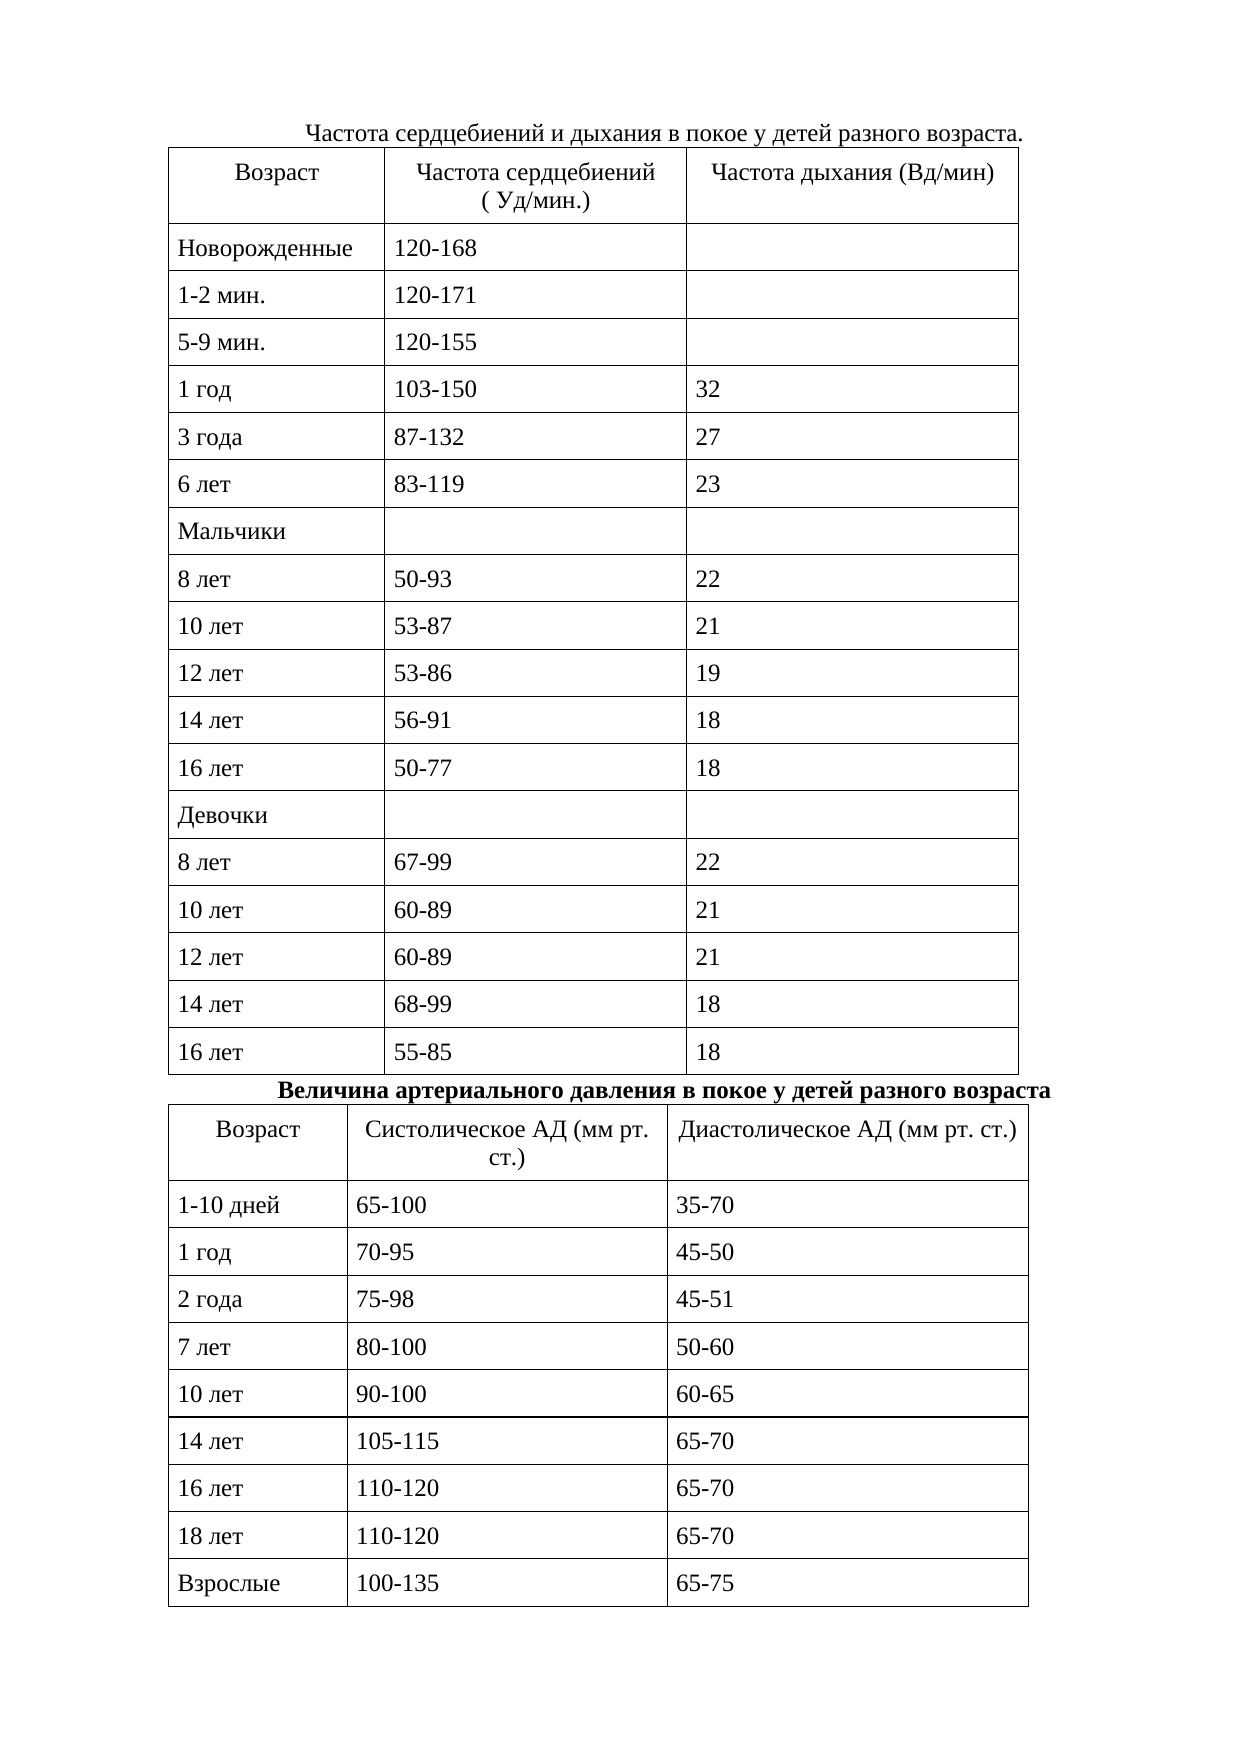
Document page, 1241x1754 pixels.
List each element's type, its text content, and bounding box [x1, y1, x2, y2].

table_cell 16 лет [169, 744, 384, 790]
table_cell 18 [687, 744, 1018, 790]
table_cell 56-91 [385, 697, 686, 743]
table_cell 22 [687, 839, 1018, 885]
table_cell 60-89 [385, 933, 686, 979]
table_cell 110-120 [348, 1465, 667, 1511]
table_cell 10 лет [169, 1370, 347, 1416]
table_cell 103-150 [385, 366, 686, 412]
table_cell 18 [687, 981, 1018, 1027]
table_cell 10 лет [169, 602, 384, 648]
table_cell 21 [687, 602, 1018, 648]
table_header Возраст [169, 1105, 347, 1180]
table_cell 14 лет [169, 1418, 347, 1464]
table_cell 120-171 [385, 271, 686, 317]
table_cell 32 [687, 366, 1018, 412]
table_cell 120-168 [385, 224, 686, 270]
table_cell [687, 791, 1018, 838]
table_cell 55-85 [385, 1028, 686, 1074]
table_cell 75-98 [348, 1276, 667, 1322]
table_cell 16 лет [169, 1465, 347, 1511]
table_cell 110-120 [348, 1512, 667, 1558]
text Частота сердцебиений и дыхания в покое у детей разного возраста. [177, 118, 1152, 147]
table_cell 50-77 [385, 744, 686, 790]
table_cell 21 [687, 886, 1018, 932]
table_cell 22 [687, 555, 1018, 601]
table_cell 8 лет [169, 555, 384, 601]
table_cell 45-50 [668, 1228, 1028, 1274]
table_cell [385, 791, 686, 838]
table_cell 10 лет [169, 886, 384, 932]
table_cell 18 [687, 697, 1018, 743]
table_header Частота сердцебиений ( Уд/мин.) [385, 148, 686, 223]
table_cell Мальчики [169, 508, 384, 554]
table_cell 35-70 [668, 1181, 1028, 1227]
table_cell Новорожденные [169, 224, 384, 270]
table_cell 65-70 [668, 1465, 1028, 1511]
table_header Возраст [169, 148, 384, 223]
table_cell 1 год [169, 1228, 347, 1274]
table_cell 14 лет [169, 981, 384, 1027]
table_cell 70-95 [348, 1228, 667, 1274]
table_cell Взрослые [169, 1559, 347, 1606]
table_cell 18 [687, 1028, 1018, 1074]
table_cell 87-132 [385, 413, 686, 459]
table_cell 6 лет [169, 460, 384, 507]
table_cell 16 лет [169, 1028, 384, 1074]
table_cell 105-115 [348, 1418, 667, 1464]
table_cell 18 лет [169, 1512, 347, 1558]
table_cell 83-119 [385, 460, 686, 507]
table_cell 8 лет [169, 839, 384, 885]
table_cell 7 лет [169, 1323, 347, 1369]
table_cell [687, 508, 1018, 554]
table_cell [385, 508, 686, 554]
table_header Частота дыхания (Вд/мин) [687, 148, 1018, 223]
table_cell 53-87 [385, 602, 686, 648]
table_cell 100-135 [348, 1559, 667, 1606]
table_header Систолическое АД (мм рт. ст.) [348, 1105, 667, 1180]
table_cell [687, 319, 1018, 365]
table_cell 65-75 [668, 1559, 1028, 1606]
table_cell 12 лет [169, 933, 384, 979]
text Величина артериального давления в покое у детей разного возраста [177, 1075, 1152, 1104]
table_cell 67-99 [385, 839, 686, 885]
table_cell 1-2 мин. [169, 271, 384, 317]
table_cell 60-65 [668, 1370, 1028, 1416]
table_cell 80-100 [348, 1323, 667, 1369]
table_cell 65-70 [668, 1512, 1028, 1558]
table_cell 65-70 [668, 1418, 1028, 1464]
table_cell 21 [687, 933, 1018, 979]
table_cell 27 [687, 413, 1018, 459]
table_cell 45-51 [668, 1276, 1028, 1322]
table_cell 5-9 мин. [169, 319, 384, 365]
table_cell 3 года [169, 413, 384, 459]
table_cell 2 года [169, 1276, 347, 1322]
table_cell 50-93 [385, 555, 686, 601]
table_cell 90-100 [348, 1370, 667, 1416]
table_cell 1 год [169, 366, 384, 412]
table_cell [687, 271, 1018, 317]
table_cell 120-155 [385, 319, 686, 365]
table_cell Девочки [169, 791, 384, 838]
table_cell 1-10 дней [169, 1181, 347, 1227]
table_cell 50-60 [668, 1323, 1028, 1369]
table_cell 53-86 [385, 650, 686, 696]
table_cell 68-99 [385, 981, 686, 1027]
table_cell 60-89 [385, 886, 686, 932]
table_cell 12 лет [169, 650, 384, 696]
table_header Диастолическое АД (мм рт. ст.) [668, 1105, 1028, 1180]
table_cell 14 лет [169, 697, 384, 743]
table_cell [687, 224, 1018, 270]
table_cell 19 [687, 650, 1018, 696]
table_cell 23 [687, 460, 1018, 507]
table_cell 65-100 [348, 1181, 667, 1227]
